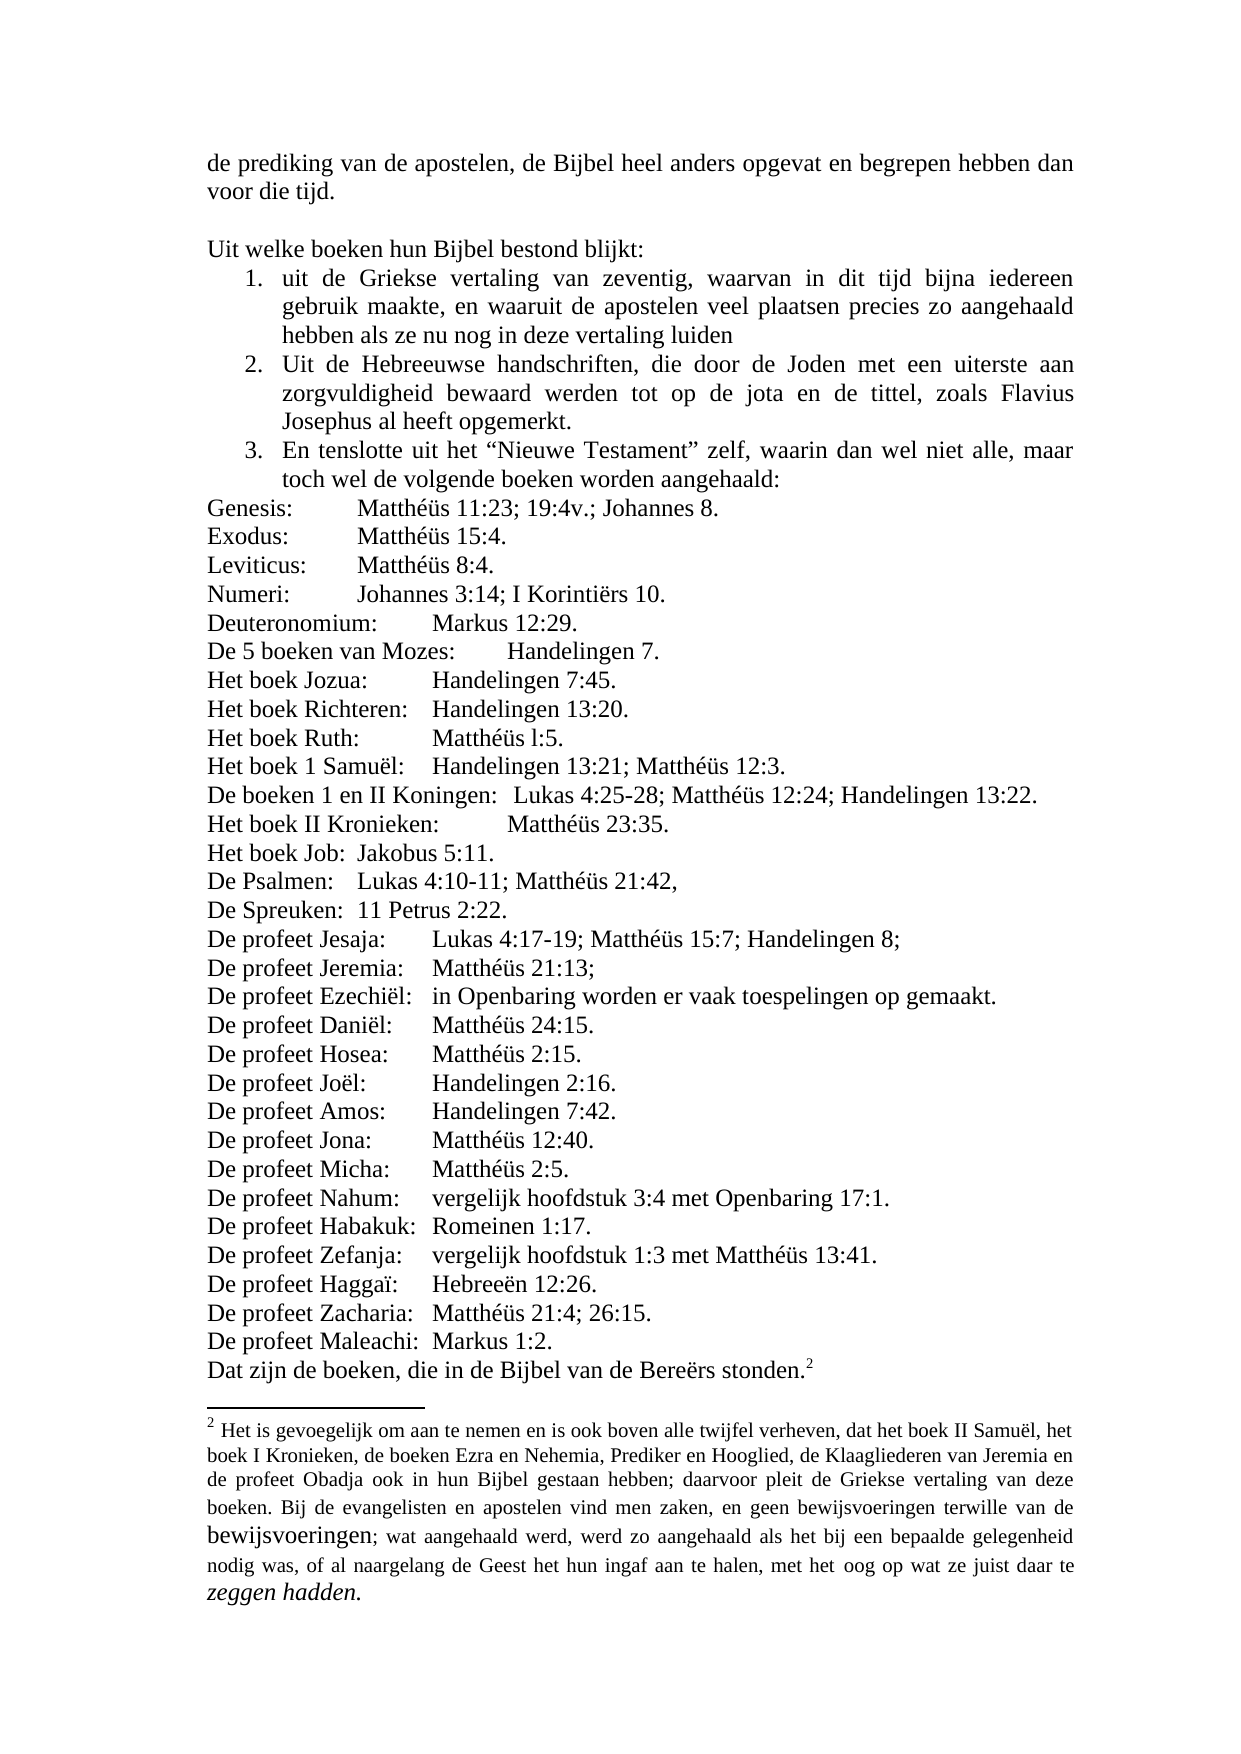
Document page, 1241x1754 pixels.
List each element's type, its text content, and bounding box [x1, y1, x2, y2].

text Dat zijn de boeken, die in de Bijbel van de Bereërs stonden. [207, 1355, 1075, 1384]
text De profeet Haggaï: Hebreeën 12:26. [207, 1269, 1075, 1298]
text Het boek Richteren: Handelingen 13:20. [207, 694, 1075, 723]
text De profeet Nahum: vergelijk hoofdstuk 3:4 met Openbaring 17:1. [207, 1183, 1075, 1211]
text Het boek Jozua: Handelingen 7:45. [207, 665, 1075, 694]
text De profeet Maleachi: Markus 1:2. [207, 1326, 1075, 1355]
text De 5 boeken van Mozes: Handelingen 7. [207, 636, 1075, 665]
text De profeet Hosea: Matthéüs 2:15. [207, 1039, 1075, 1068]
text De profeet Jesaja: Lukas 4:17-19; Matthéüs 15:7; Handelingen 8; [207, 924, 1075, 953]
text Het boek 1 Samuël: Handelingen 13:21; Matthéüs 12:3. [207, 751, 1075, 780]
text De Spreuken: 11 Petrus 2:22. [207, 895, 1075, 924]
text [207, 148, 1075, 205]
text Numeri: Johannes 3:14; I Korintiërs 10. [207, 579, 1075, 608]
text De profeet Jona: Matthéüs 12:40. [207, 1125, 1075, 1154]
list Uit de Hebreeuwse handschriften, die door de Joden met een uiterste aan zorgvuldigheid bewaard werden tot op de jota en de tittel, zoals Flavius Josephus al heeft opgemerkt. [244, 349, 1075, 435]
text Het boek II Kronieken: Matthéüs 23:35. [207, 809, 1075, 838]
text Het boek Ruth: Matthéüs l:5. [207, 723, 1075, 751]
text Leviticus: Matthéüs 8:4. [207, 550, 1075, 579]
text Exodus: Matthéüs 15:4. [207, 521, 1075, 550]
text De Psalmen: Lukas 4:10-11; Matthéüs 21:42, [207, 866, 1075, 895]
text De profeet Ezechiël: in Openbaring worden er vaak toespelingen op gemaakt. [207, 981, 1075, 1010]
text De profeet Jeremia: Matthéüs 21:13; [207, 953, 1075, 981]
text De boeken 1 en II Koningen: Lukas 4:25-28; Matthéüs 12:24; Handelingen 13:22. [207, 780, 1075, 809]
list En tenslotte uit het “Nieuwe Testament” zelf, waarin dan wel niet alle, maar toch wel de volgende boeken worden aangehaald: [244, 435, 1075, 493]
list uit de Griekse vertaling van zeventig, waarvan in dit tijd bijna iedereen gebruik maakte, en waaruit de apostelen veel plaatsen precies zo aangehaald hebben als ze nu nog in deze vertaling luiden [244, 263, 1075, 349]
text De profeet Micha: Matthéüs 2:5. [207, 1154, 1075, 1183]
text De profeet Habakuk: Romeinen 1:17. [207, 1211, 1075, 1240]
text De profeet Joël: Handelingen 2:16. [207, 1068, 1075, 1096]
text De profeet Zacharia: Matthéüs 21:4; 26:15. [207, 1298, 1075, 1326]
text Het boek Job: Jakobus 5:11. [207, 838, 1075, 866]
text Deuteronomium: Markus 12:29. [207, 608, 1075, 636]
text Uit welke boeken hun Bijbel bestond blijkt: [207, 234, 1075, 263]
text De profeet Daniël: Matthéüs 24:15. [207, 1010, 1075, 1039]
text De profeet Amos: Handelingen 7:42. [207, 1096, 1075, 1125]
text Genesis: Matthéüs 11:23; 19:4v.; Johannes 8. [207, 493, 1075, 521]
text De profeet Zefanja: vergelijk hoofdstuk 1:3 met Matthéüs 13:41. [207, 1240, 1075, 1269]
